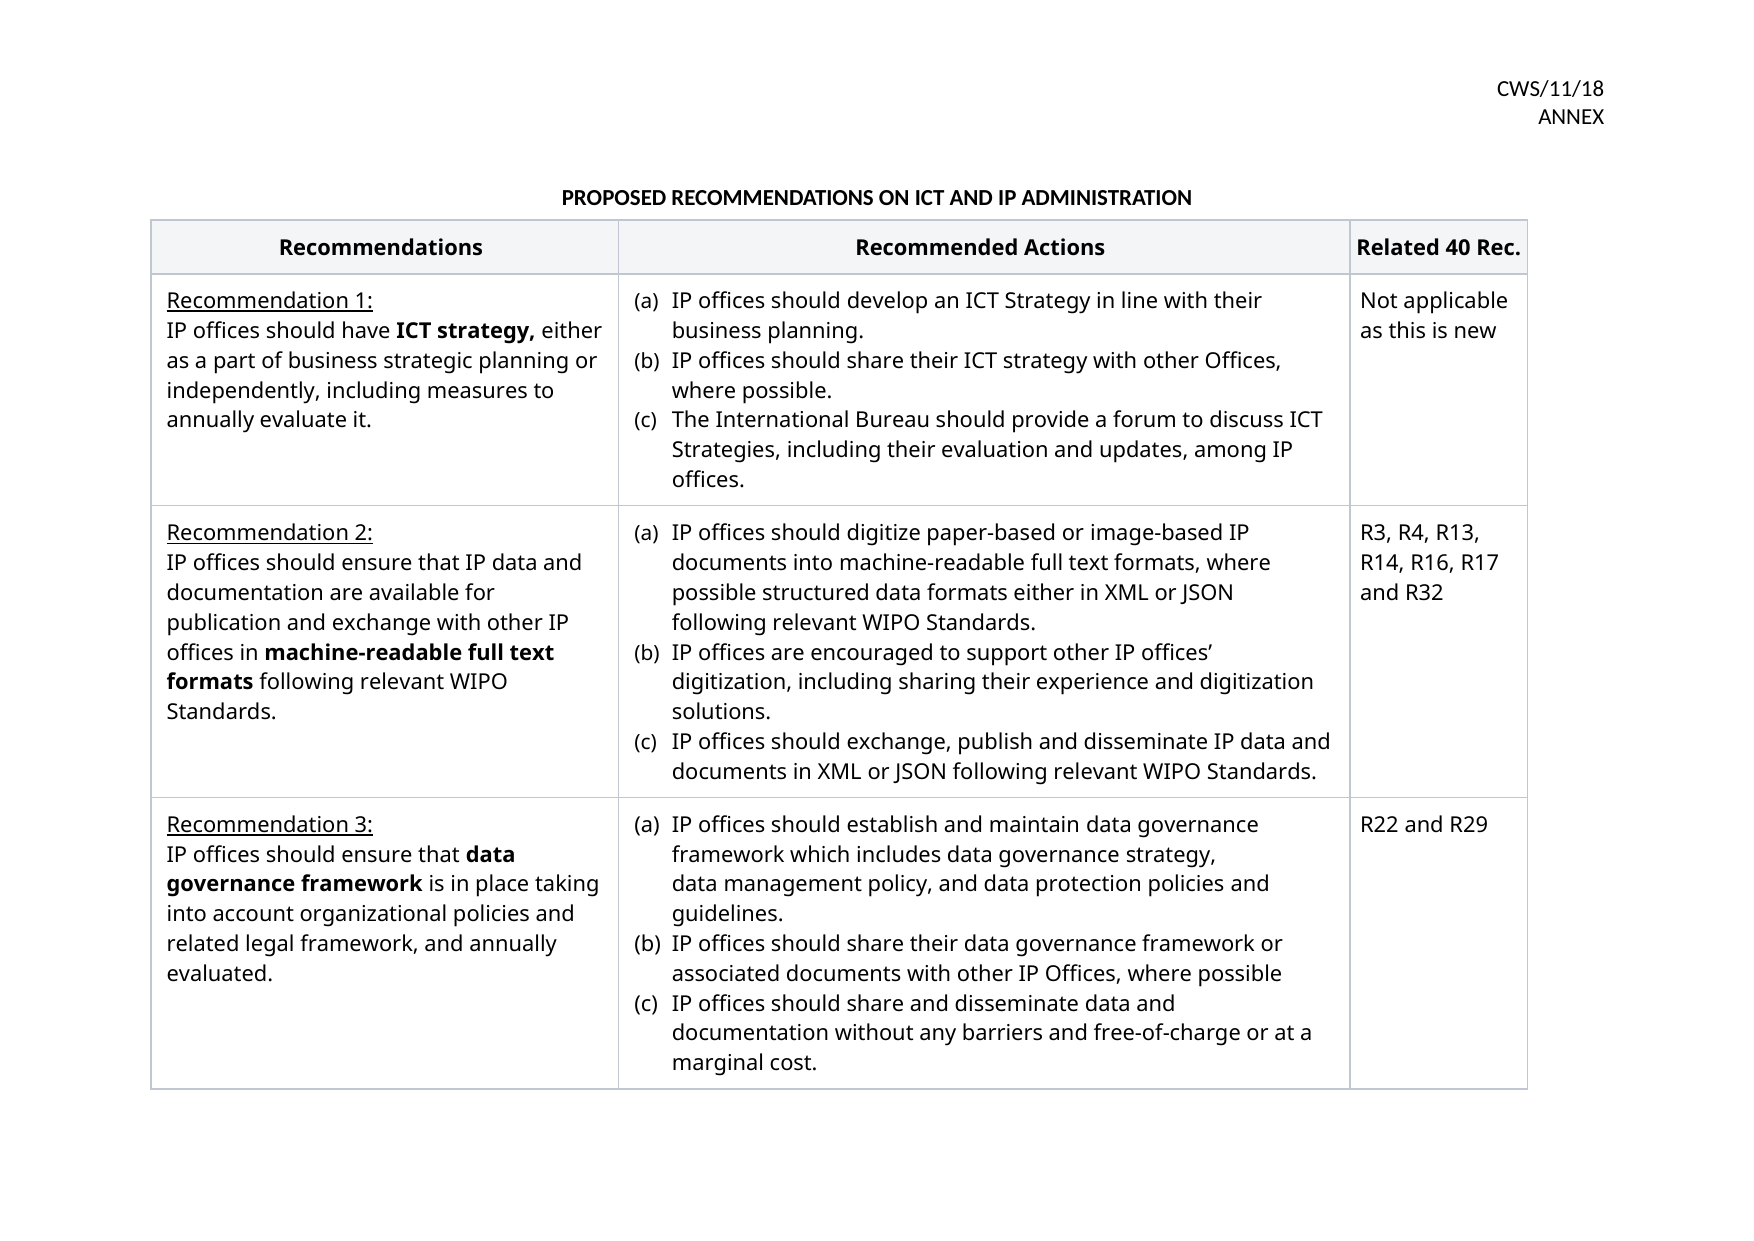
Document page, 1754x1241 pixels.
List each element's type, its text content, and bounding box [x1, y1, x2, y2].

table_header Recommendations [152, 221, 618, 273]
table_cell IP offices should digitize paper-based or image-based IP documents into machine-readable full text formats, where possible structured data formats either in XML or JSON following relevant WIPO Standards. IP offices are encouraged to support other IP offices’ digitization, including sharing their experience and digitization solutions. IP offices should exchange, publish and disseminate IP data and documents in XML or JSON following relevant WIPO Standards. [619, 506, 1349, 796]
table_cell Recommendation 2: IP offices should ensure that IP data and documentation are available for publication and exchange with other IP offices in machine-readable full text formats following relevant WIPO Standards. [152, 506, 618, 796]
table_cell Not applicable as this is new [1351, 275, 1527, 505]
table_cell IP offices should develop an ICT Strategy in line with their business planning. IP offices should share their ICT strategy with other Offices, where possible. The International Bureau should provide a forum to discuss ICT Strategies, including their evaluation and updates, among IP offices. [619, 275, 1349, 505]
subtitle Proposed Recommendations on ICT and IP administration [150, 183, 1604, 211]
table_cell Recommendation 1: IP offices should have ICT strategy, either as a part of business strategic planning or independently, including measures to annually evaluate it. [152, 275, 618, 505]
table_header Recommended Actions [619, 221, 1349, 273]
table_cell R22 and R29 [1351, 798, 1527, 1088]
table_cell R3, R4, R13, R14, R16, R17 and R32 [1351, 506, 1527, 796]
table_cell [152, 798, 618, 1088]
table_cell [619, 798, 1349, 1088]
table_header Related 40 Rec. [1351, 221, 1527, 273]
